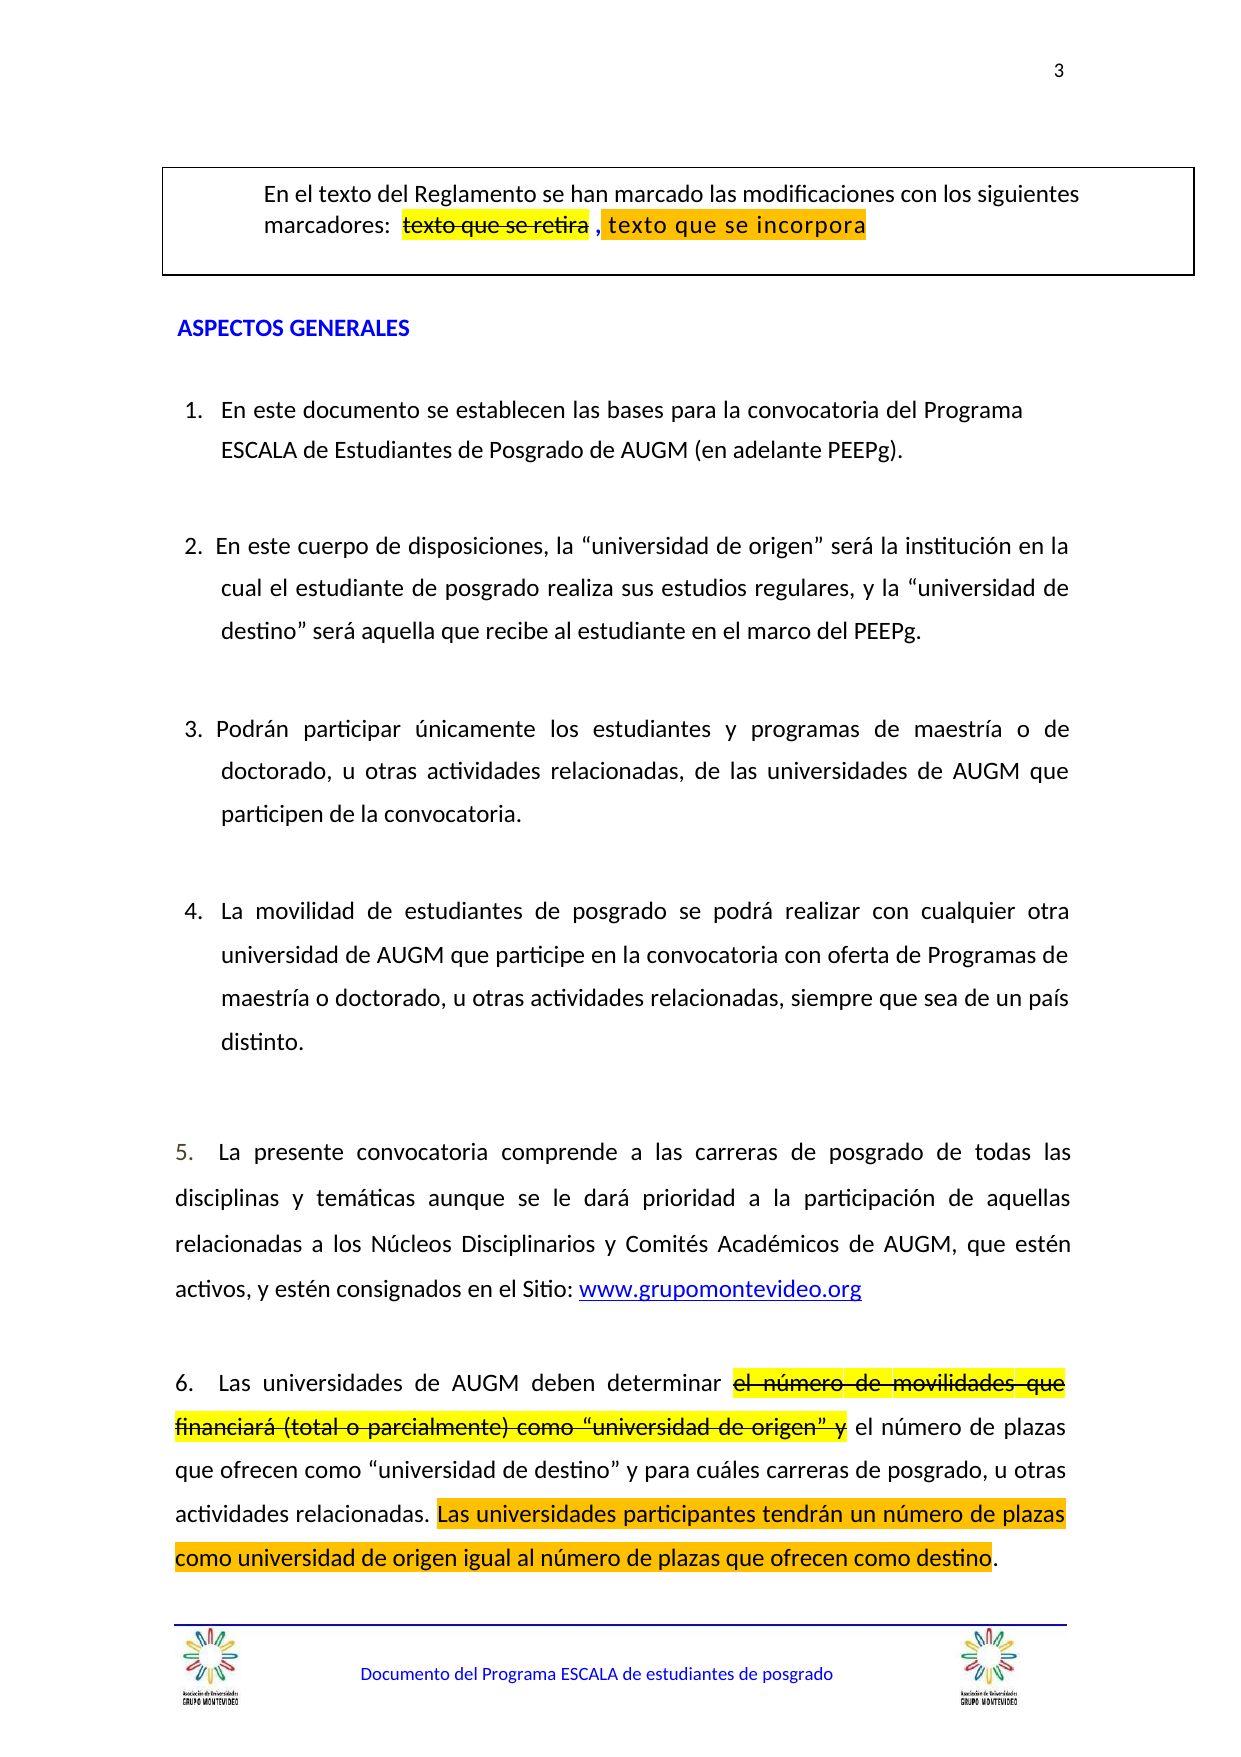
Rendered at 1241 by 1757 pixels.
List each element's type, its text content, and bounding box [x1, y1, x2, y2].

list La movilidad de estudiantes de posgrado se podrá realizar con cualquier otra universidad de AUGM que participe en la convocatoria con oferta de Programas de maestría o doctorado, u otras actividades relacionadas, siempre que sea de un país distinto. [184, 895, 1070, 1056]
text 3 [162, 57, 1064, 82]
list La presente convocatoria comprende a las carreras de posgrado de todas las disciplinas y temáticas aunque se le dará prioridad a la participación de aquellas relacionadas a los Núcleos Disciplinarios y Comités Académicos de AUGM, que estén activos, y estén consignados en el Sitio: www.grupomontevideo.org [175, 1136, 1072, 1304]
subtitle ASPECTOS GENERALES [177, 312, 1084, 343]
list Las universidades de AUGM deben determinar el número de movilidades que financiará (total o parcialmente) como “universidad de origen” y el número de plazas que ofrecen como “universidad de destino” y para cuáles carreras de posgrado, u otras actividades relacionadas. Las universidades participantes tendrán un número de plazas como universidad de origen igual al número de plazas que ofrecen como destino. [175, 1367, 1066, 1572]
picture [174, 1624, 1067, 1705]
list En este cuerpo de disposiciones, la “universidad de origen” será la institución en la cual el estudiante de posgrado realiza sus estudios regulares, y la “universidad de destino” será aquella que recibe al estudiante en el marco del PEEPg. [184, 530, 1070, 646]
list Podrán participar únicamente los estudiantes y programas de maestría o de doctorado, u otras actividades relacionadas, de las universidades de AUGM que participen de la convocatoria. [184, 713, 1070, 829]
list En este documento se establecen las bases para la convocatoria del Programa ESCALA de Estudiantes de Posgrado de AUGM (en adelante PEEPg). [184, 394, 1027, 464]
